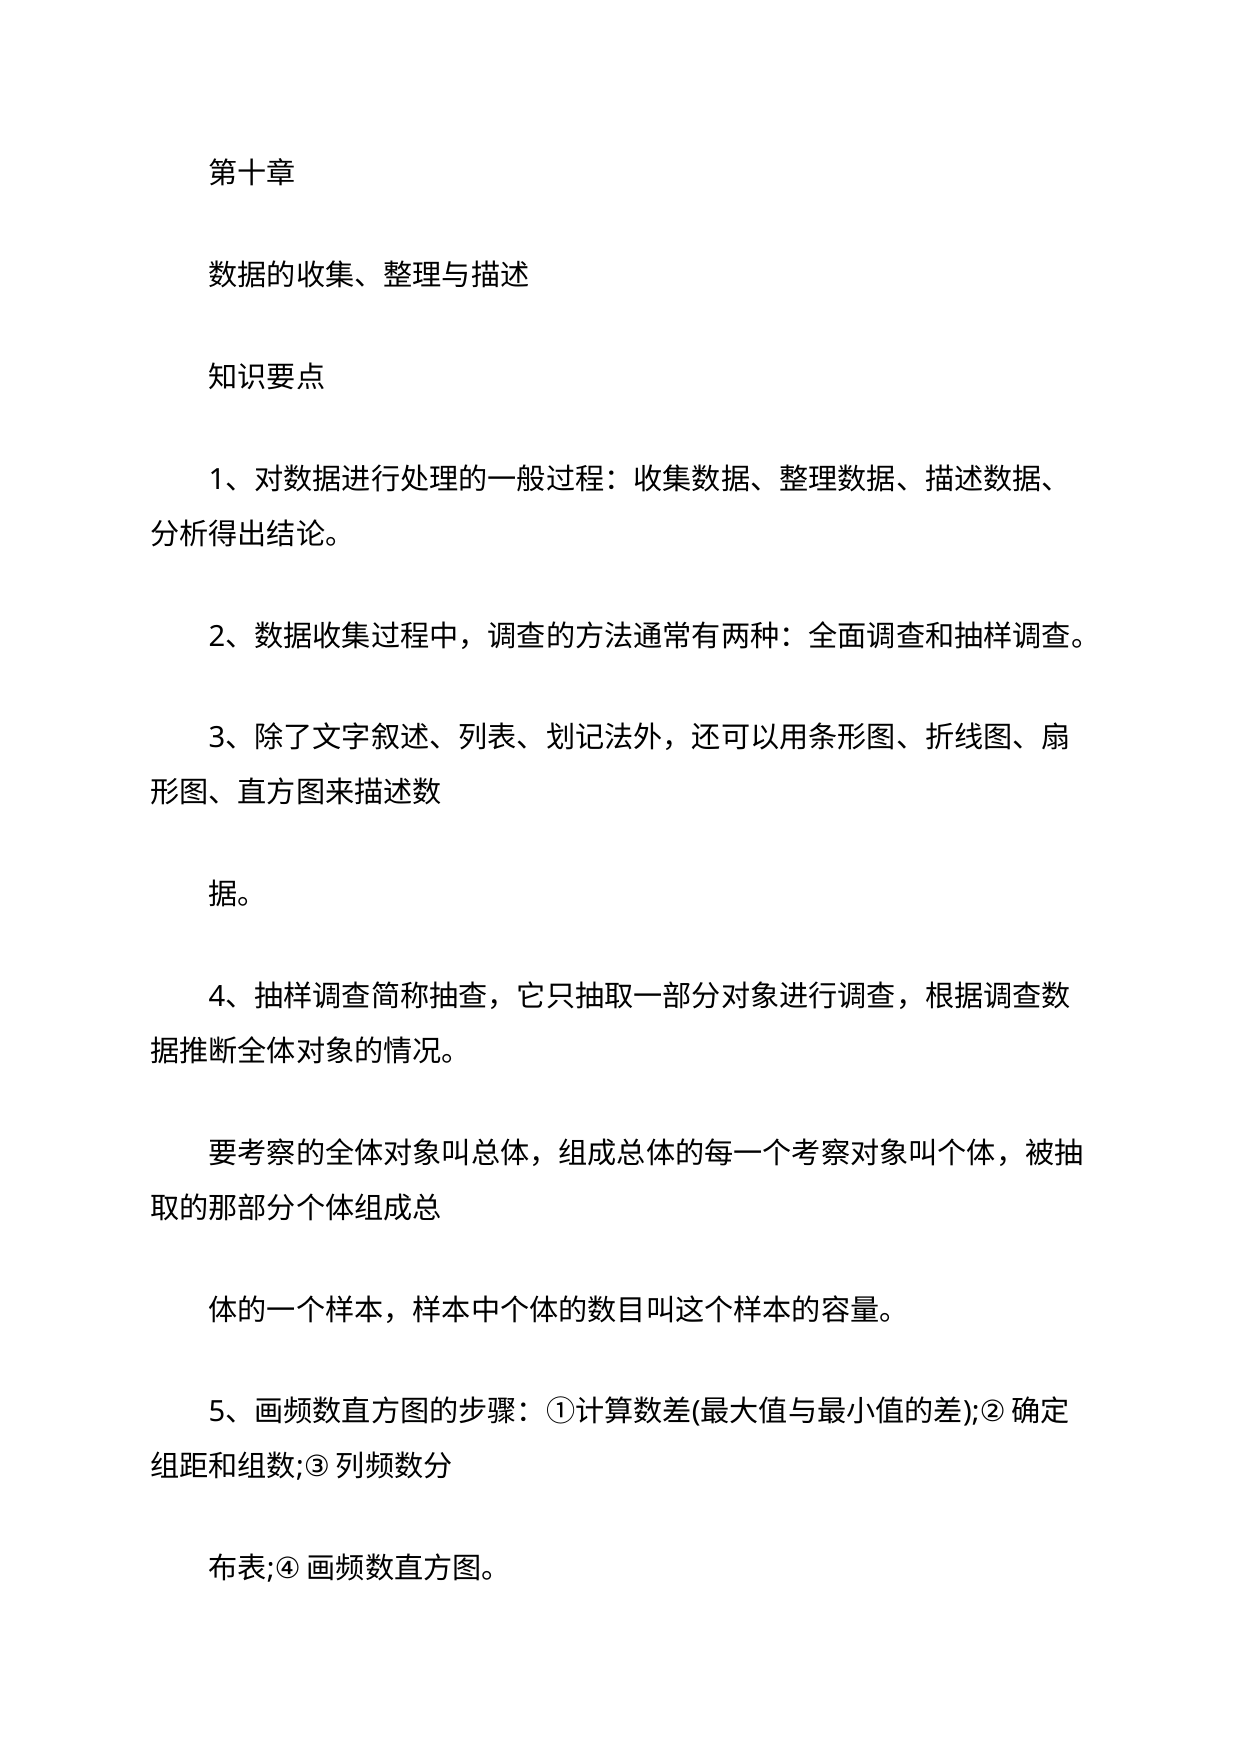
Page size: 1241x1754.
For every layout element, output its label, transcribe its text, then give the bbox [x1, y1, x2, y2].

text 要考察的全体对象叫总体，组成总体的每一个考察对象叫个体，被抽取的那部分个体组成总 [150, 1129, 1090, 1227]
text 布表;④画频数直方图。 [150, 1545, 1090, 1587]
text 1、对数据进行处理的一般过程：收集数据、整理数据、描述数据、分析得出结论。 [150, 455, 1090, 553]
text 第十章 [150, 150, 1090, 192]
text 据。 [150, 871, 1090, 913]
text 数据的收集、整理与描述 [150, 252, 1090, 294]
text 4、抽样调查简称抽查，它只抽取一部分对象进行调查，根据调查数据推断全体对象的情况。 [150, 973, 1090, 1070]
text 5、画频数直方图的步骤：①计算数差(最大值与最小值的差);②确定组距和组数;③列频数分 [150, 1388, 1090, 1485]
text 3、除了文字叙述、列表、划记法外，还可以用条形图、折线图、扇形图、直方图来描述数 [150, 714, 1090, 811]
text 体的一个样本，样本中个体的数目叫这个样本的容量。 [150, 1286, 1090, 1328]
text 知识要点 [150, 353, 1090, 396]
text 2、数据收集过程中，调查的方法通常有两种：全面调查和抽样调查。 [150, 612, 1090, 654]
